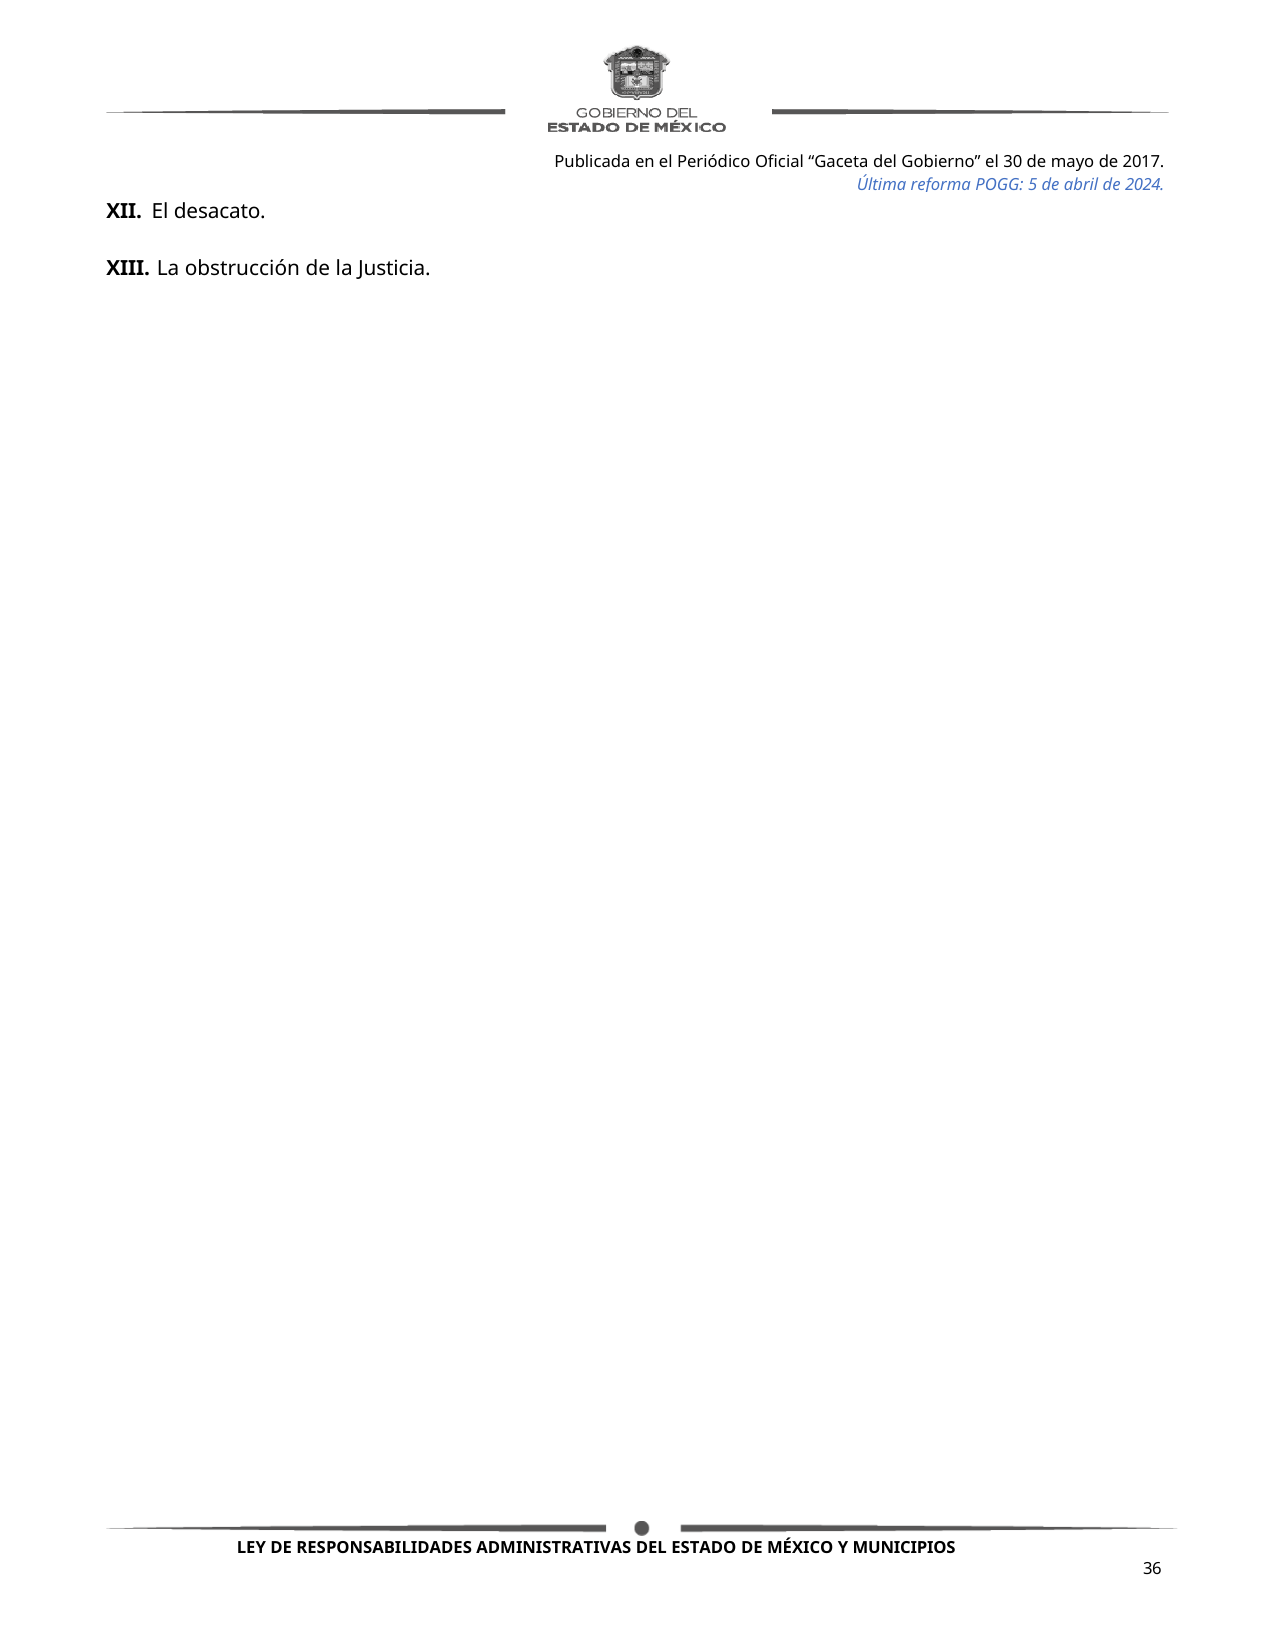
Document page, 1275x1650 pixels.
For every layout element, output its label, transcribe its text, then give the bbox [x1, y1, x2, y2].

picture [106, 44, 1169, 132]
picture [106, 1521, 1178, 1536]
list La obstrucción de la Justicia. [106, 253, 1175, 281]
list El desacato. [106, 196, 1175, 224]
